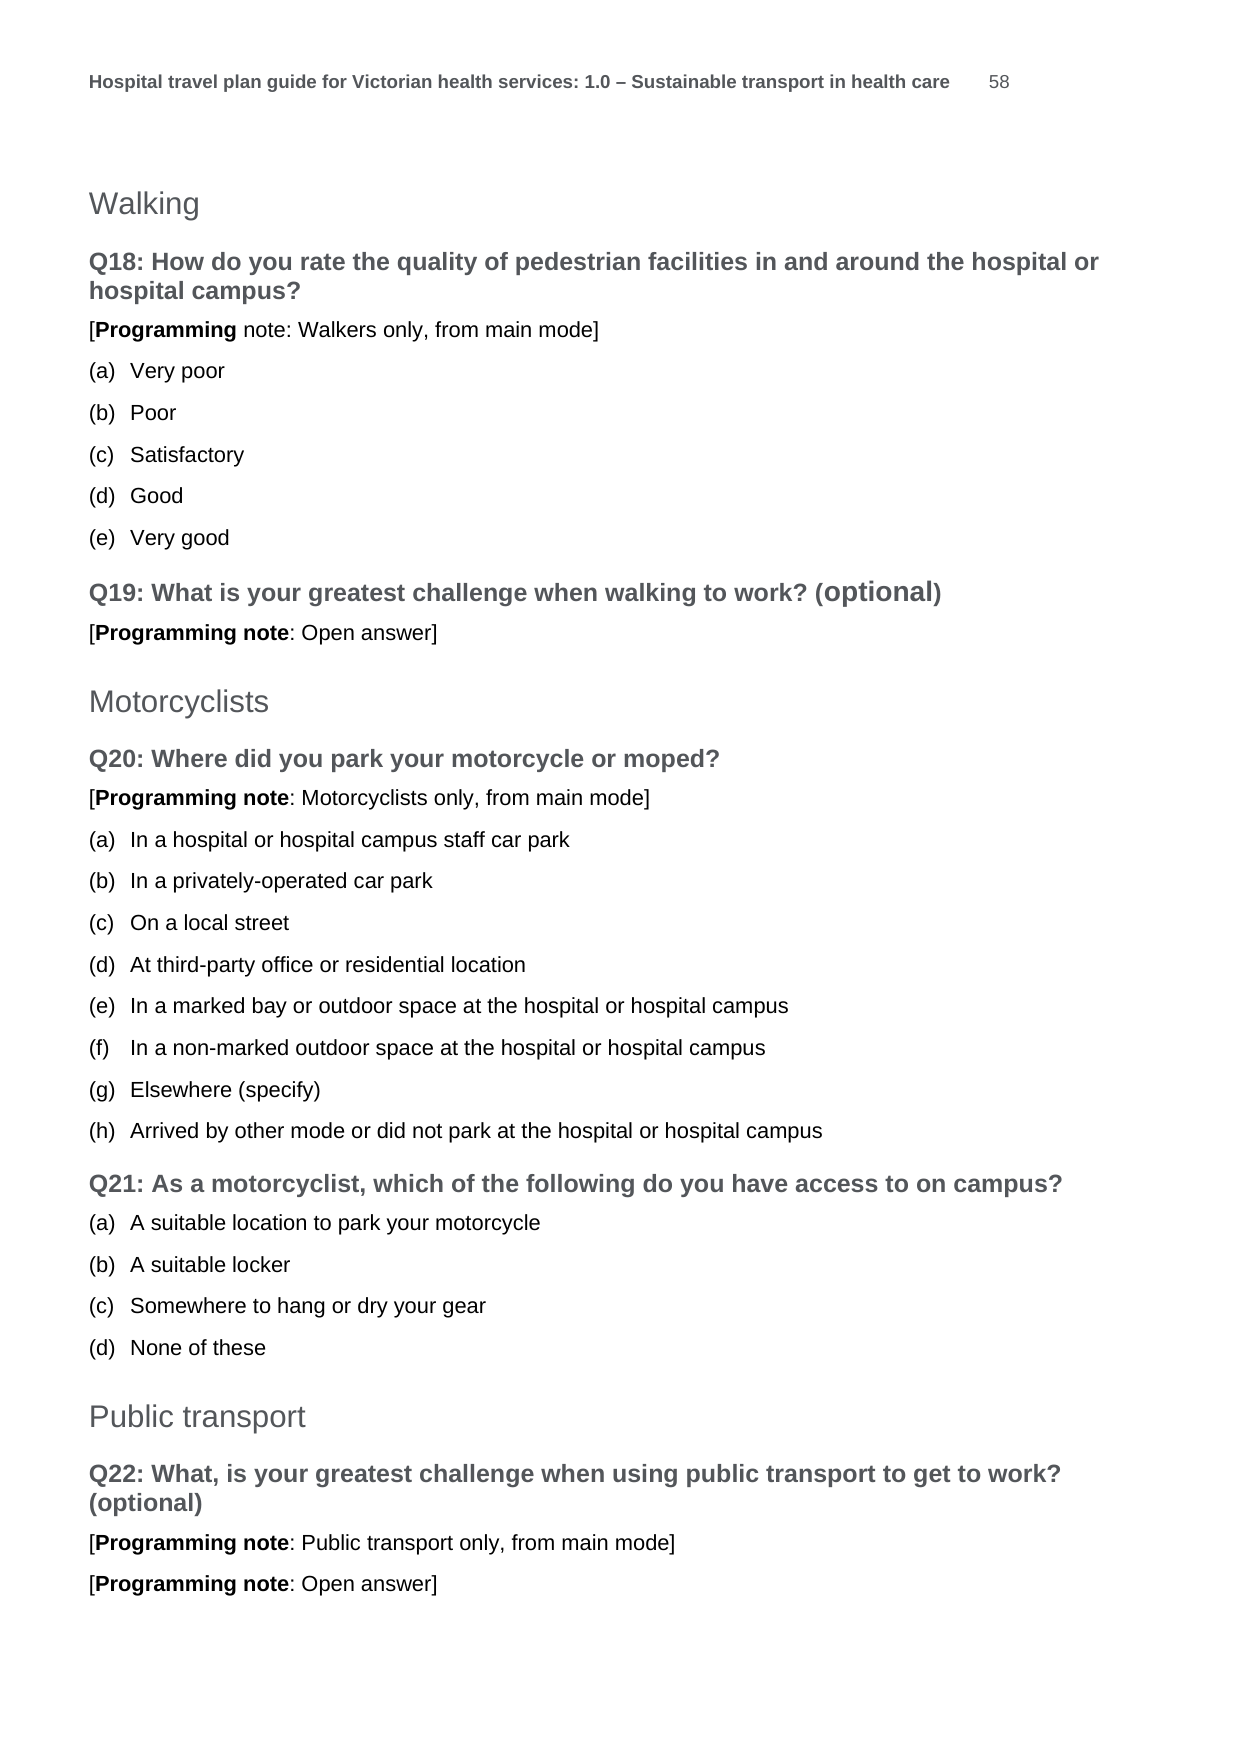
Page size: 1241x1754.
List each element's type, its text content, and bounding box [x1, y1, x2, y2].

list None of these [89, 1331, 1152, 1360]
subtitle Q19: What is your greatest challenge when walking to work? (optional) [89, 575, 1152, 608]
list A suitable location to park your motorcycle [89, 1206, 1152, 1235]
list On a local street [89, 906, 1152, 935]
list Very good [89, 521, 1152, 550]
list In a marked bay or outdoor space at the hospital or hospital campus [89, 989, 1152, 1019]
text [Programming note: Open answer] [89, 1567, 1152, 1596]
text [Programming note: Motorcyclists only, from main mode] [89, 781, 1152, 810]
list Somewhere to hang or dry your gear [89, 1289, 1152, 1319]
list Good [89, 479, 1152, 509]
subtitle Public transport [89, 1398, 1152, 1434]
text [Programming note: Walkers only, from main mode] [89, 313, 1152, 342]
subtitle Q18: How do you rate the quality of pedestrian facilities in and around the hospital or hospital campus? [89, 246, 1152, 304]
list In a non-marked outdoor space at the hospital or hospital campus [89, 1031, 1152, 1060]
list Poor [89, 396, 1152, 425]
list Satisfactory [89, 438, 1152, 467]
subtitle Walking [89, 185, 1152, 221]
text [Programming note: Public transport only, from main mode] [89, 1525, 1152, 1554]
list Elsewhere (specify) [89, 1073, 1152, 1102]
list In a hospital or hospital campus staff car park [89, 823, 1152, 852]
subtitle Motorcyclists [89, 683, 1152, 719]
list Arrived by other mode or did not park at the hospital or hospital campus [89, 1114, 1152, 1144]
list At third-party office or residential location [89, 948, 1152, 977]
subtitle Q20: Where did you park your motorcycle or moped? [89, 744, 1152, 773]
text [Programming note: Open answer] [89, 616, 1152, 645]
subtitle Q22: What, is your greatest challenge when using public transport to get to work? (optional) [89, 1459, 1152, 1517]
subtitle Q21: As a motorcyclist, which of the following do you have access to on campus? [89, 1169, 1152, 1198]
list Very poor [89, 354, 1152, 384]
list A suitable locker [89, 1248, 1152, 1277]
list In a privately-operated car park [89, 864, 1152, 894]
